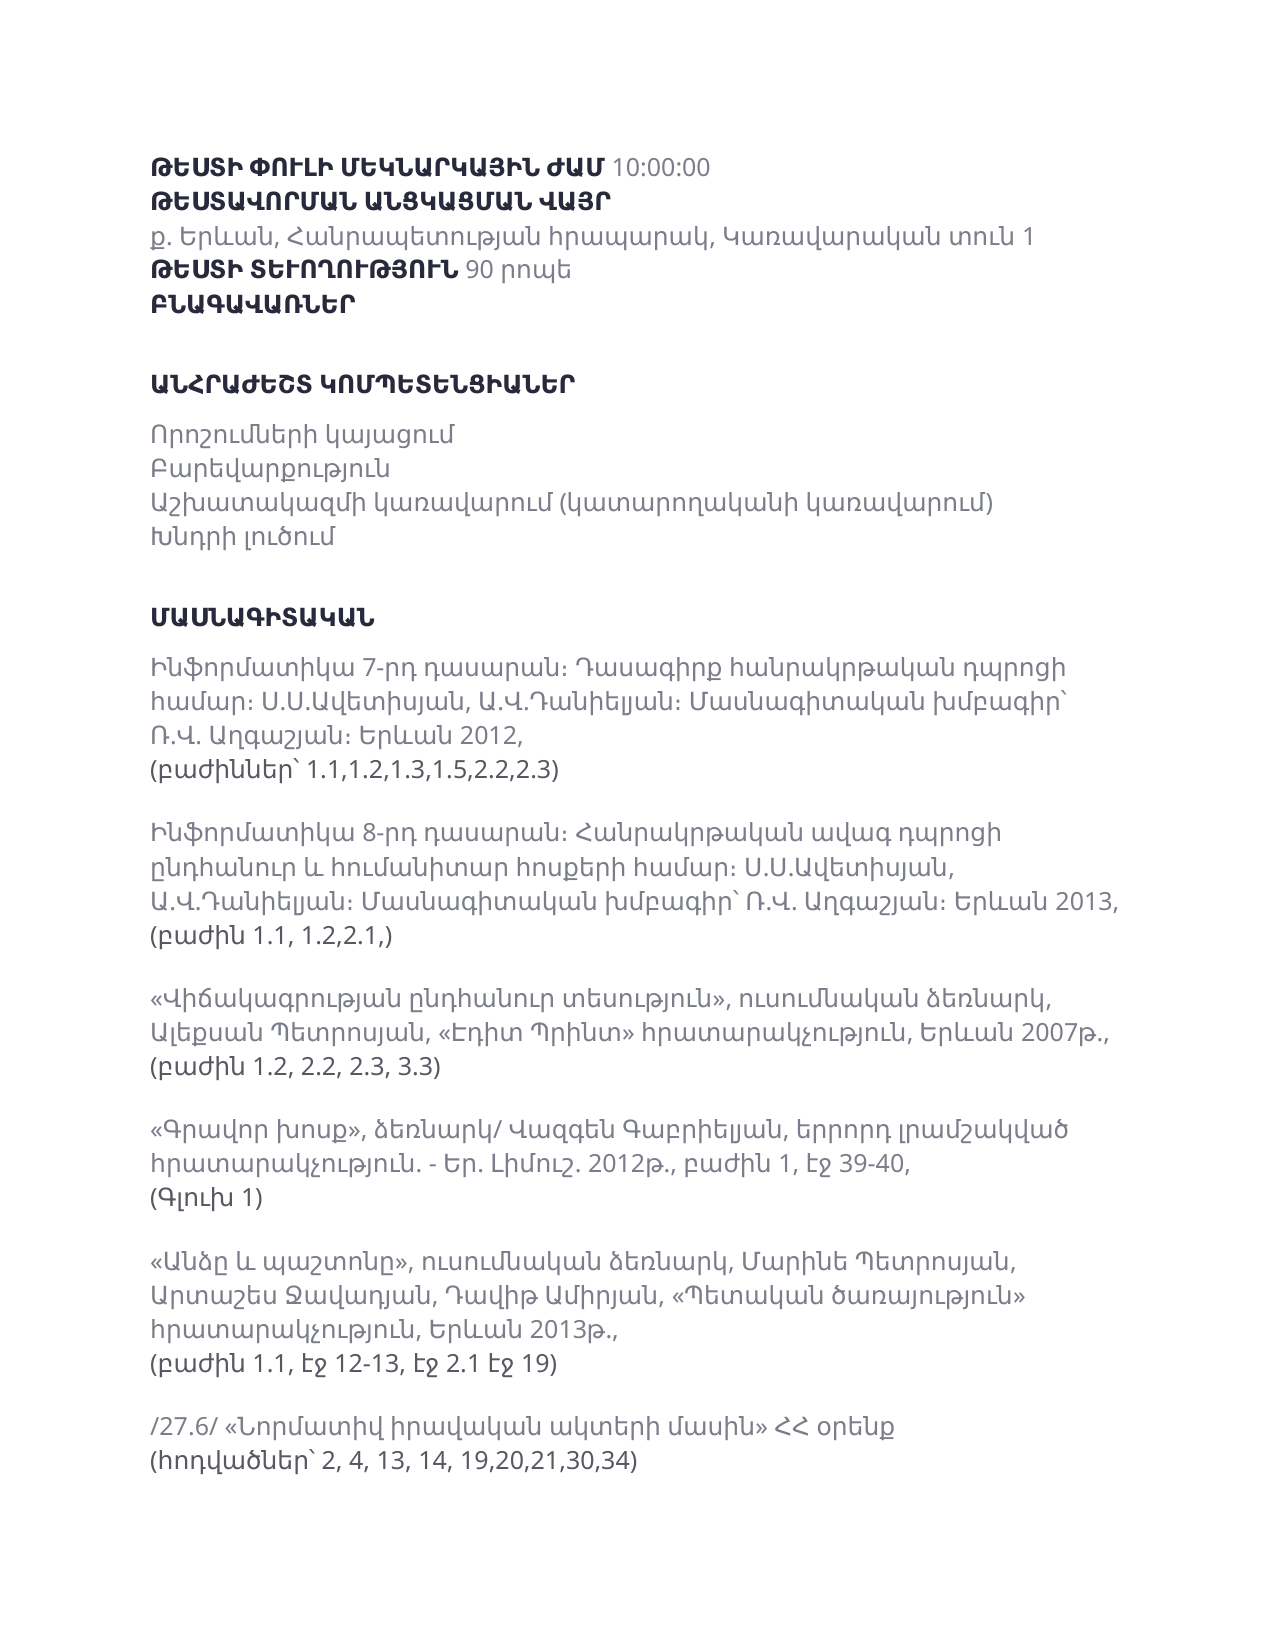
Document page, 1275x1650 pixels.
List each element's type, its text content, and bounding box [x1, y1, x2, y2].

text ԹԵՍՏԱՎՈՐՄԱՆ ԱՆՑԿԱՑՄԱՆ ՎԱՅՐ [150, 184, 1125, 218]
text (Գլուխ 1) [150, 1180, 1125, 1214]
text «Վիճակագրության ընդհանուր տեսություն», ուսումնական ձեռնարկ, Ալեքսան Պետրոսյան, «Էդիտ Պրինտ» հրատարակչություն, Երևան 2007թ., [150, 981, 1125, 1049]
text ԹԵՍՏԻ ՓՈՒԼԻ ՄԵԿՆԱՐԿԱՅԻՆ ԺԱՄ 10:00:00 [150, 150, 1125, 184]
text Խնդրի լուծում [150, 519, 1125, 553]
text «Գրավոր խոսք», ձեռնարկ/ Վազգեն Գաբրիելյան, երրորդ լրամշակված հրատարակչություն. - Եր. Լիմուշ. 2012թ., բաժին 1, էջ 39-40, [150, 1112, 1125, 1180]
text (հոդվածներ՝ 2, 4, 13, 14, 19,20,21,30,34) [150, 1443, 1125, 1477]
text Աշխատակազմի կառավարում (կատարողականի կառավարում) [150, 485, 1125, 519]
text Ինֆորմատիկա 8-րդ դասարան։ Հանրակրթական ավագ դպրոցի ընդհանուր և հումանիտար հոսքերի համար։ Ս.Ս.Ավետիսյան, Ա.Վ.Դանիելյան։ Մասնագիտական խմբագիր՝ Ռ.Վ. Աղգաշյան։ Երևան 2013, [150, 815, 1125, 917]
text (բաժին 1.1, 1.2,2.1,) [150, 917, 1125, 951]
text ԱՆՀՐԱԺԵՇՏ ԿՈՄՊԵՏԵՆՑԻԱՆԵՐ [150, 367, 1125, 401]
text (բաժիններ՝ 1.1,1.2,1.3,1.5,2.2,2.3) [150, 752, 1125, 786]
text (բաժին 1.1, էջ 12-13, էջ 2.1 էջ 19) [150, 1345, 1125, 1379]
text ԲՆԱԳԱՎԱՌՆԵՐ [150, 286, 1125, 320]
text (բաժին 1.2, 2.2, 2.3, 3.3) [150, 1049, 1125, 1083]
text «Անձը և պաշտոնը», ուսումնական ձեռնարկ, Մարինե Պետրոսյան, Արտաշես Ջավադյան, Դավիթ Ամիրյան, «Պետական ծառայություն» հրատարակչություն, Երևան 2013թ., [150, 1243, 1125, 1345]
text /27.6/ «Նորմատիվ իրավական ակտերի մասին» ՀՀ օրենք [150, 1409, 1125, 1443]
text ՄԱՍՆԱԳԻՏԱԿԱՆ [150, 600, 1125, 634]
text ԹԵՍՏԻ ՏԵՒՈՂՈՒԹՅՈՒՆ 90 րոպե [150, 252, 1125, 286]
text Ինֆորմատիկա 7-րդ դասարան։ Դասագիրք հանրակրթական դպրոցի համար։ Ս.Ս.Ավետիսյան, Ա.Վ.Դանիելյան։ Մասնագիտական խմբագիր՝ Ռ.Վ. Աղգաշյան։ Երևան 2012, [150, 650, 1125, 752]
text Բարեվարքություն [150, 451, 1125, 485]
text Որոշումների կայացում [150, 417, 1125, 451]
text ք. Երևան, Հանրապետության հրապարակ, Կառավարական տուն 1 [150, 218, 1125, 252]
